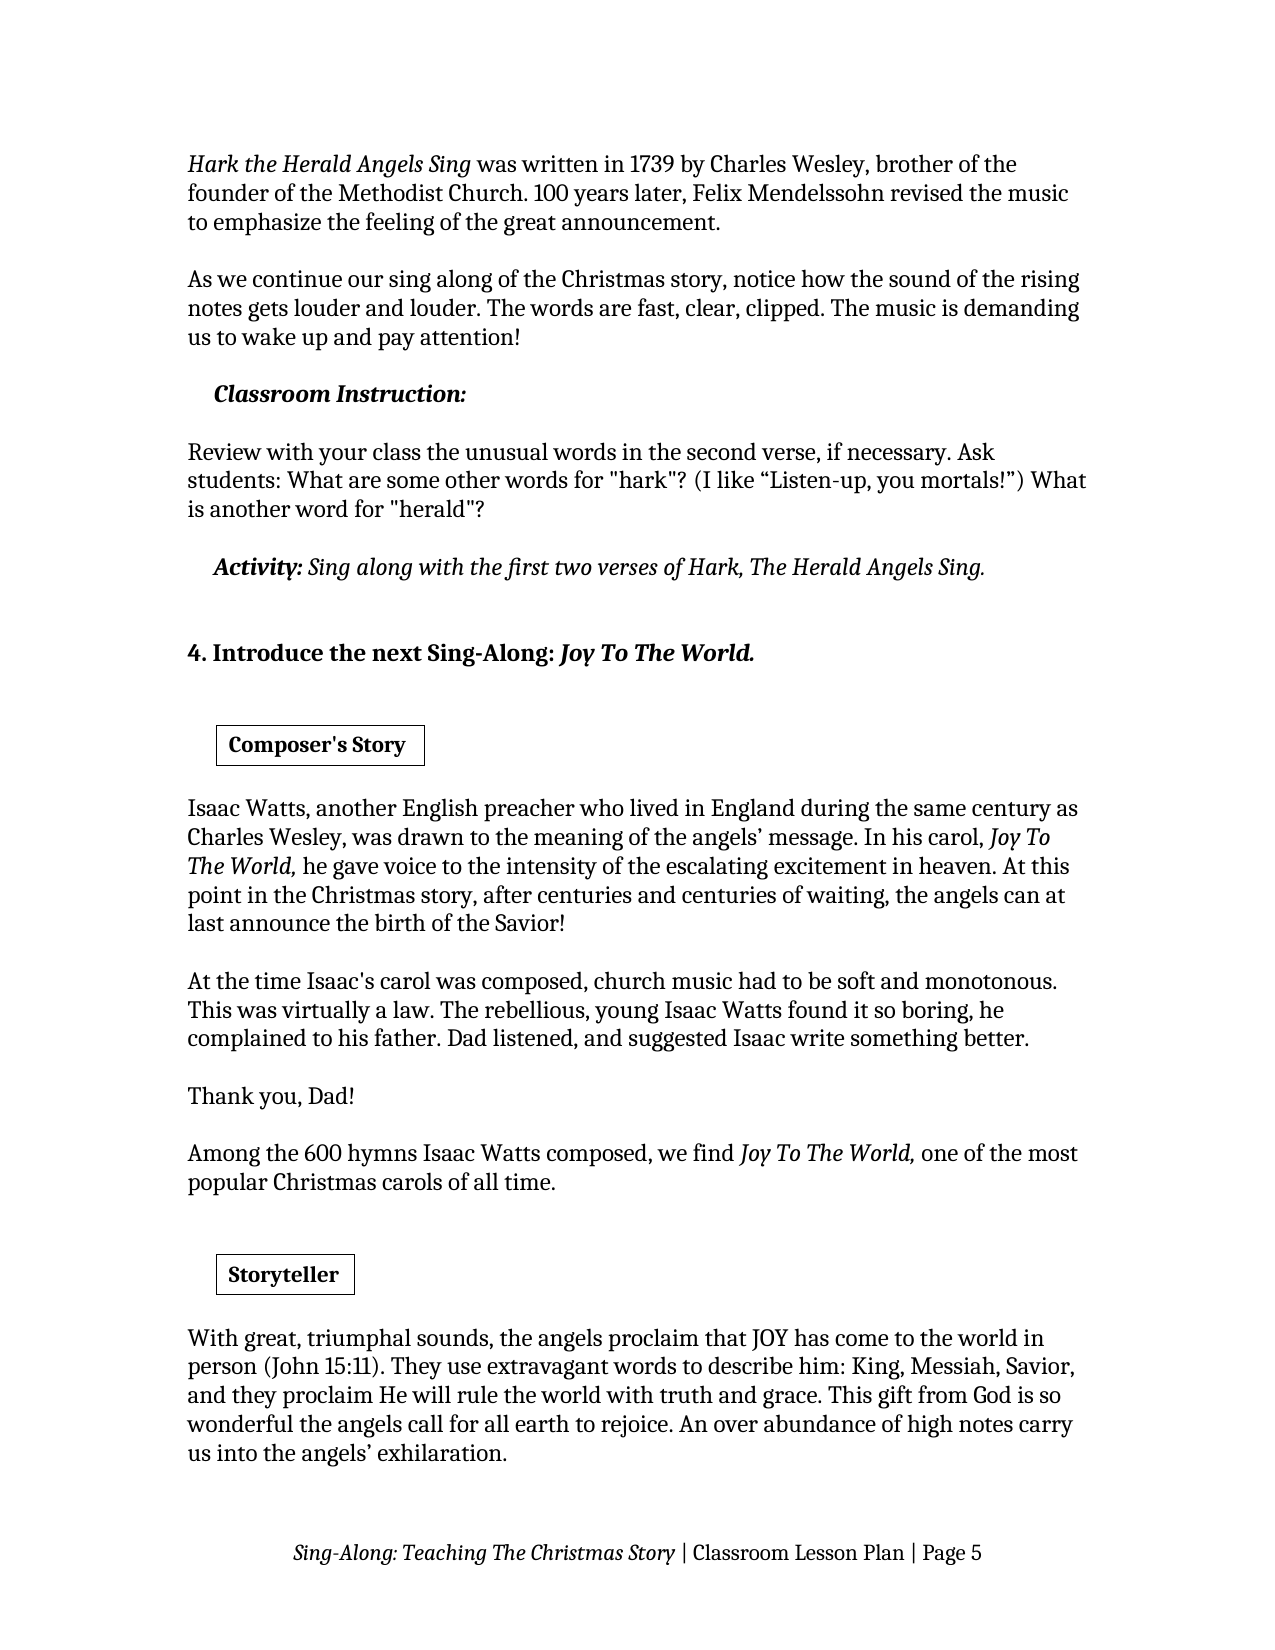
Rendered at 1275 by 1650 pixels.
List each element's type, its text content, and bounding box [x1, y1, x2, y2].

table_header Composer's Story [217, 726, 424, 764]
subtitle Classroom Instruction: [214, 380, 1087, 409]
text Among the 600 hymns Isaac Watts composed, we find Joy To The World, one of the most popular Christmas carols of all time. [187, 1139, 1087, 1197]
subtitle Activity: Sing along with the first two verses of Hark, The Herald Angels Sing. [214, 552, 1087, 581]
text Review with your class the unusual words in the second verse, if necessary. Ask students: What are some other words for "hark"? (I like “Listen-up, you mortals!”) What is another word for "herald"? [187, 437, 1087, 524]
text With great, triumphal sounds, the angels proclaim that JOY has come to the world in person (John 15:11). They use extravagant words to describe him: King, Messiah, Savior, and they proclaim He will rule the world with truth and grace. This gift from God is so wonderful the angels call for all earth to rejoice. An over abundance of high notes carry us into the angels’ exhilaration. [187, 1323, 1087, 1467]
text 4. Introduce the next Sing-Along: Joy To The World. [187, 639, 1087, 667]
text At the time Isaac's carol was composed, church music had to be soft and monotonous. This was virtually a law. The rebellious, young Isaac Watts found it so boring, he complained to his father. Dad listened, and suggested Isaac write something better. [187, 967, 1087, 1053]
text Thank you, Dad! [187, 1082, 1087, 1111]
text Hark the Herald Angels Sing was written in 1739 by Charles Wesley, brother of the founder of the Methodist Church. 100 years later, Felix Mendelssohn revised the music to emphasize the feeling of the great announcement. [187, 150, 1087, 236]
text As we continue our sing along of the Christmas story, notice how the sound of the rising notes gets louder and louder. The words are fast, clear, clipped. The music is demanding us to wake up and pay attention! [187, 265, 1087, 351]
text Isaac Watts, another English preacher who lived in England during the same century as Charles Wesley, was drawn to the meaning of the angels’ message. In his carol, Joy To The World, he gave voice to the intensity of the escalating excitement in heaven. At this point in the Christmas story, after centuries and centuries of waiting, the angels can at last announce the birth of the Savior! [187, 794, 1087, 938]
table_header Storyteller [217, 1255, 354, 1294]
